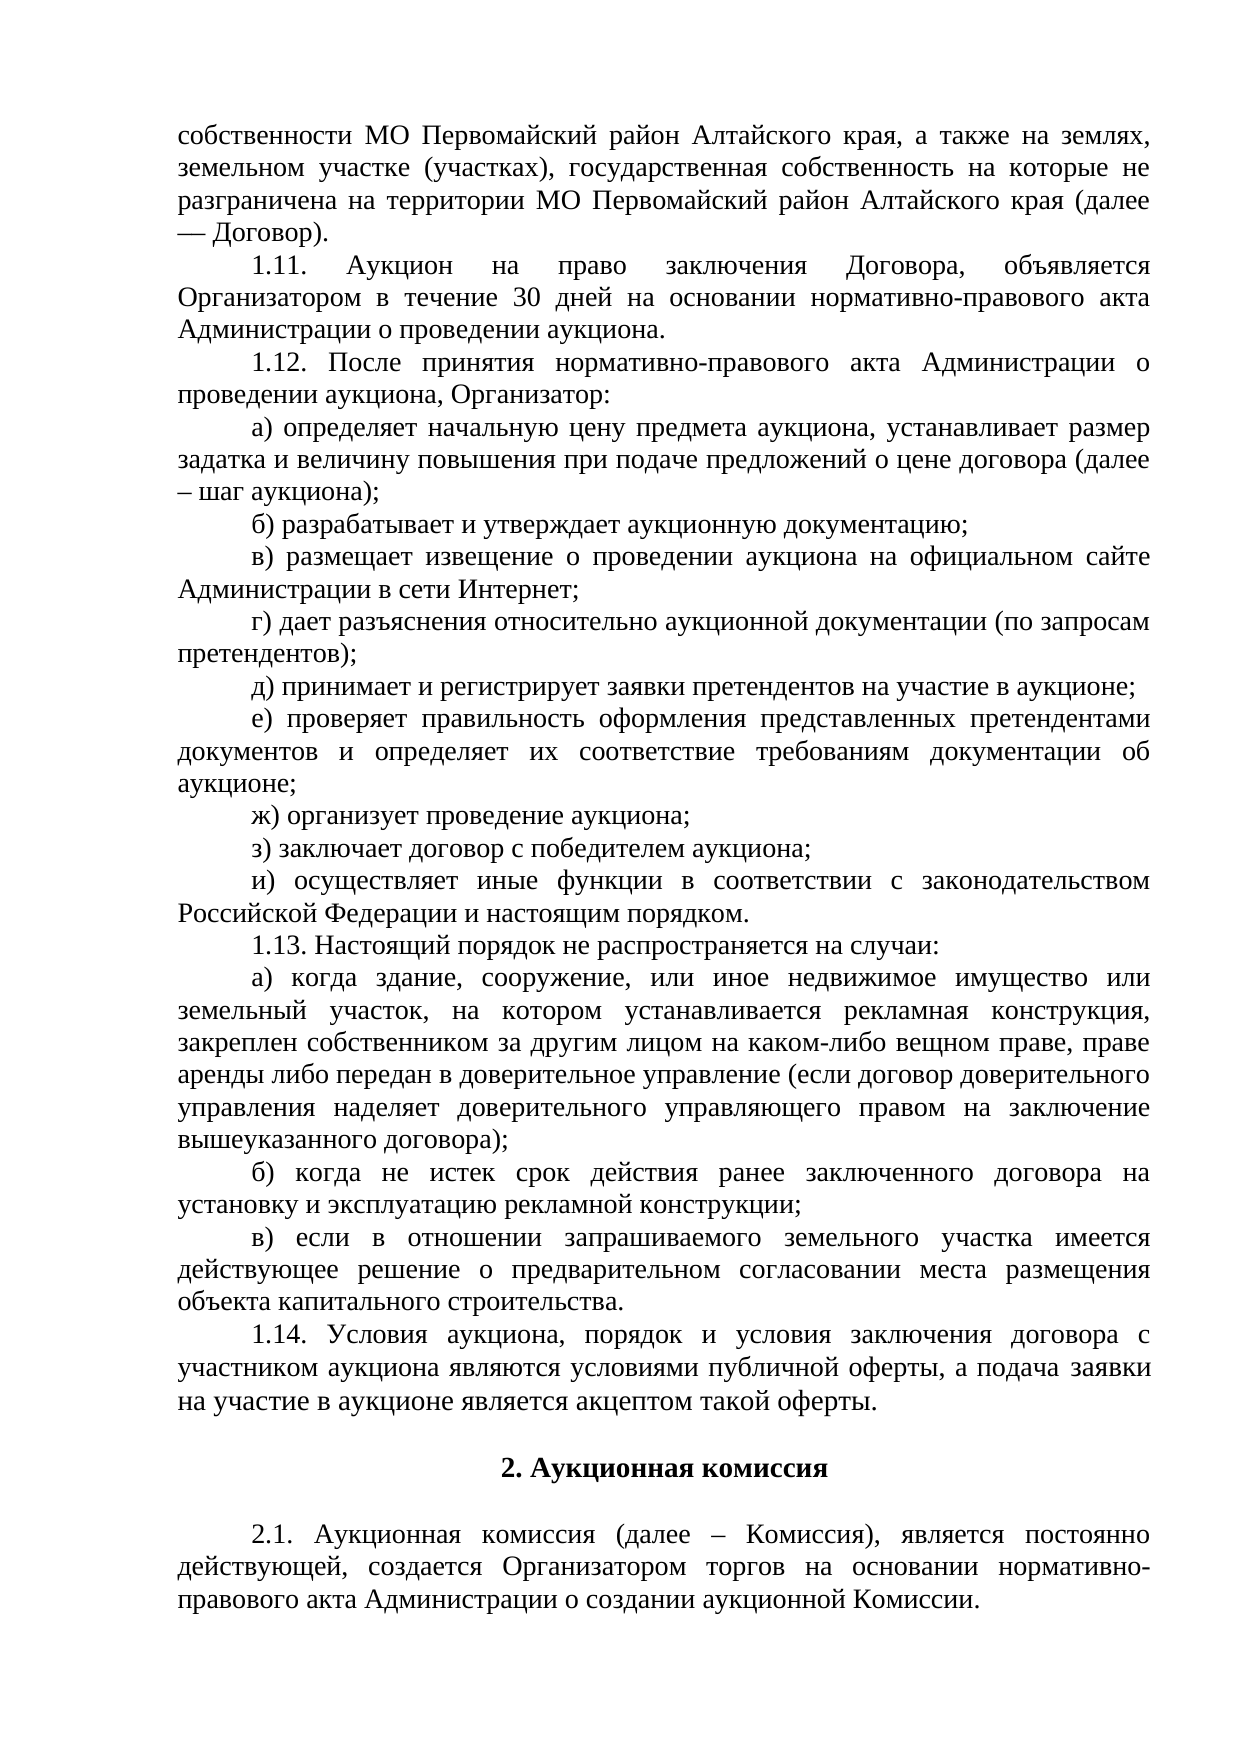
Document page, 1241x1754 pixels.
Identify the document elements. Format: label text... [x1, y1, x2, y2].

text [177, 118, 1152, 248]
text ж) организует проведение аукциона; [177, 798, 1152, 831]
text а) когда здание, сооружение, или иное недвижимое имущество или земельный участок, на котором устанавливается рекламная конструкция, закреплен собственником за другим лицом на каком-либо вещном праве, праве аренды либо передан в доверительное управление (если договор доверительного управления наделяет доверительного управляющего правом на заключение вышеуказанного договора); [177, 960, 1152, 1155]
text в) если в отношении запрашиваемого земельного участка имеется действующее решение о предварительном согласовании места размещения объекта капитального строительства. [177, 1219, 1152, 1317]
text е) проверяет правильность оформления представленных претендентами документов и определяет их соответствие требованиям документации об аукционе; [177, 701, 1152, 798]
text в) размещает извещение о проведении аукциона на официальном сайте Администрации в сети Интернет; [177, 539, 1152, 604]
text 1.13. Настоящий порядок не распространяется на случаи: [177, 928, 1152, 960]
text д) принимает и регистрирует заявки претендентов на участие в аукционе; [177, 669, 1152, 701]
text 2.1. Аукционная комиссия (далее – Комиссия), является постоянно действующей, создается Организатором торгов на основании нормативно-правового акта Администрации о создании аукционной Комиссии. [177, 1517, 1152, 1614]
text и) осуществляет иные функции в соответствии с законодательством Российской Федерации и настоящим порядком. [177, 863, 1152, 928]
text 1.14. Условия аукциона, порядок и условия заключения договора с участником аукциона являются условиями публичной оферты, а подача заявки на участие в аукционе является акцептом такой оферты. [177, 1317, 1152, 1416]
text 1.12. После принятия нормативно-правового акта Администрации о проведении аукциона, Организатор: [177, 345, 1152, 410]
text б) когда не истек срок действия ранее заключенного договора на установку и эксплуатацию рекламной конструкции; [177, 1155, 1152, 1219]
text 1.11. Аукцион на право заключения Договора, объявляется Организатором в течение 30 дней на основании нормативно-правового акта Администрации о проведении аукциона. [177, 248, 1152, 345]
text б) разрабатывает и утверждает аукционную документацию; [177, 507, 1152, 539]
text 2. Аукционная комиссия [177, 1450, 1152, 1483]
text з) заключает договор с победителем аукциона; [177, 831, 1152, 863]
text г) дает разъяснения относительно аукционной документации (по запросам претендентов); [177, 604, 1152, 669]
text а) определяет начальную цену предмета аукциона, устанавливает размер задатка и величину повышения при подаче предложений о цене договора (далее – шаг аукциона); [177, 410, 1152, 507]
